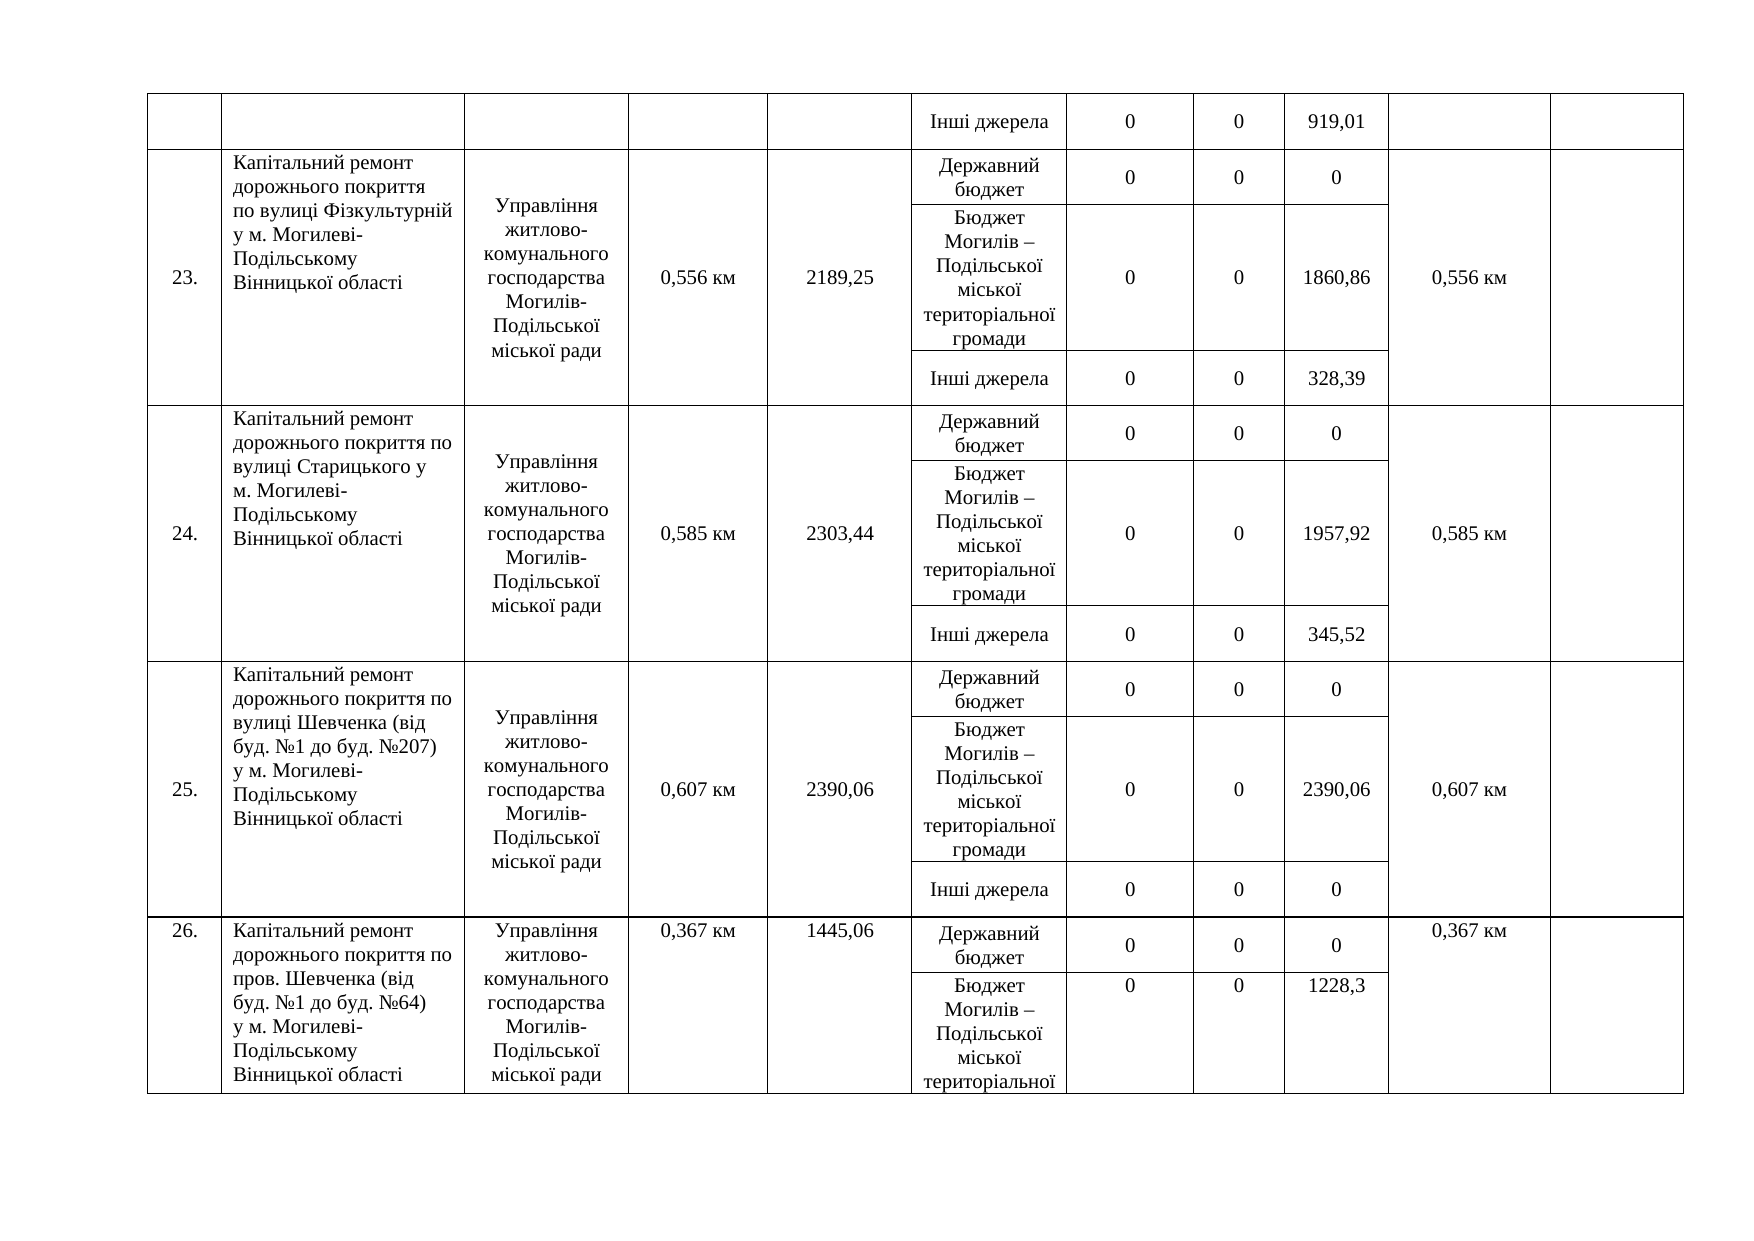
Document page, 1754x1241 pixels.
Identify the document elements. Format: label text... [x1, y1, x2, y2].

table_cell 0 [1067, 205, 1193, 349]
table_cell Капітальний ремонт дорожнього покриття по вулиці Шевченка (від буд. №1 до буд. №207) у м. Могилеві-Подільському Вінницької області [222, 662, 464, 916]
table_cell 0,585 км [1389, 406, 1550, 661]
table_cell 0 [1194, 973, 1284, 1093]
table_cell 0 [1067, 94, 1193, 149]
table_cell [912, 205, 1066, 349]
table_cell [1551, 662, 1683, 916]
table_cell 1228,3 [1285, 973, 1388, 1093]
table_cell 0 [1194, 406, 1284, 460]
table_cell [912, 973, 1066, 1093]
table_cell 0 [1067, 461, 1193, 605]
table_cell 0 [1067, 351, 1193, 405]
table_cell [1551, 918, 1683, 1093]
table_cell 25. [148, 662, 221, 916]
table_cell 0 [1067, 717, 1193, 861]
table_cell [465, 918, 628, 1093]
table_cell 1445,06 [768, 918, 911, 1093]
table_cell 0,556 км [1389, 150, 1550, 405]
table_cell 0 [1194, 150, 1284, 204]
table_cell 0,585 км [629, 406, 767, 661]
table_cell 345,52 [1285, 606, 1388, 661]
table_cell 0 [1194, 461, 1284, 605]
table_cell Державний бюджет [912, 662, 1066, 716]
table_cell Управління житлово-комунального господарства Могилів-Подільської міської ради [465, 662, 628, 916]
table_cell 1860,86 [1285, 205, 1388, 349]
table_cell Бюджет Могилів –Подільської міської територіальної громади [912, 461, 1066, 605]
table_cell Інші джерела [912, 606, 1066, 661]
table_cell 0,607 км [1389, 662, 1550, 916]
table_cell Державний бюджет [912, 918, 1066, 972]
table_cell Капітальний ремонт дорожнього покриття по вулиці Фізкультурній у м. Могилеві-Подільському Вінницької області [222, 150, 464, 405]
table_cell Інші джерела [912, 94, 1066, 149]
table_cell [1551, 406, 1683, 661]
table_cell [1551, 150, 1683, 405]
table_cell 0 [1067, 606, 1193, 661]
table_cell Бюджет Могилів –Подільської міської територіальної громади [912, 717, 1066, 861]
table_cell 0 [1194, 94, 1284, 149]
table_cell 919,01 [1285, 94, 1388, 149]
table_cell 0,367 км [1389, 918, 1550, 1093]
table_cell 2390,06 [1285, 717, 1388, 861]
table_cell 0 [1067, 862, 1193, 916]
table_cell 23. [148, 150, 221, 405]
table_cell 0,367 км [629, 918, 767, 1093]
table_cell Капітальний ремонт дорожнього покриття по пров. Шевченка (від буд. №1 до буд. №64) у м. Могилеві-Подільському Вінницької області [222, 918, 464, 1093]
table_cell 0 [1194, 862, 1284, 916]
table_cell 24. [148, 406, 221, 661]
table_cell Державний бюджет [912, 150, 1066, 204]
table_cell 2189,25 [768, 150, 911, 405]
table_cell 0 [1285, 662, 1388, 716]
table_cell 0 [1285, 406, 1388, 460]
table_cell 0 [1194, 918, 1284, 972]
table_cell 0 [1194, 662, 1284, 716]
table_cell 2303,44 [768, 406, 911, 661]
table_cell 0 [1194, 205, 1284, 349]
table_cell 2390,06 [768, 662, 911, 916]
table_cell 0 [1194, 717, 1284, 861]
table_cell 0 [1067, 662, 1193, 716]
table_cell Капітальний ремонт дорожнього покриття по вулиці Старицького у м. Могилеві-Подільському Вінницької області [222, 406, 464, 661]
table_cell 0 [1067, 973, 1193, 1093]
table_cell 0 [1285, 150, 1388, 204]
table_cell Інші джерела [912, 351, 1066, 405]
table_cell 0,607 км [629, 662, 767, 916]
table_cell Державний бюджет [912, 406, 1066, 460]
table_cell 0 [1194, 351, 1284, 405]
table_cell Інші джерела [912, 862, 1066, 916]
table_cell 328,39 [1285, 351, 1388, 405]
table_cell 0,556 км [629, 150, 767, 405]
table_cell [465, 150, 628, 405]
table_cell 0 [1194, 606, 1284, 661]
table_cell 0 [1067, 918, 1193, 972]
table_cell 0 [1285, 862, 1388, 916]
table_cell 1957,92 [1285, 461, 1388, 605]
table_cell 0 [1285, 918, 1388, 972]
table_cell 0 [1067, 150, 1193, 204]
table_cell Управління житлово-комунального господарства Могилів-Подільської міської ради [465, 406, 628, 661]
table_cell 0 [1067, 406, 1193, 460]
table_cell 26. [148, 918, 221, 1093]
